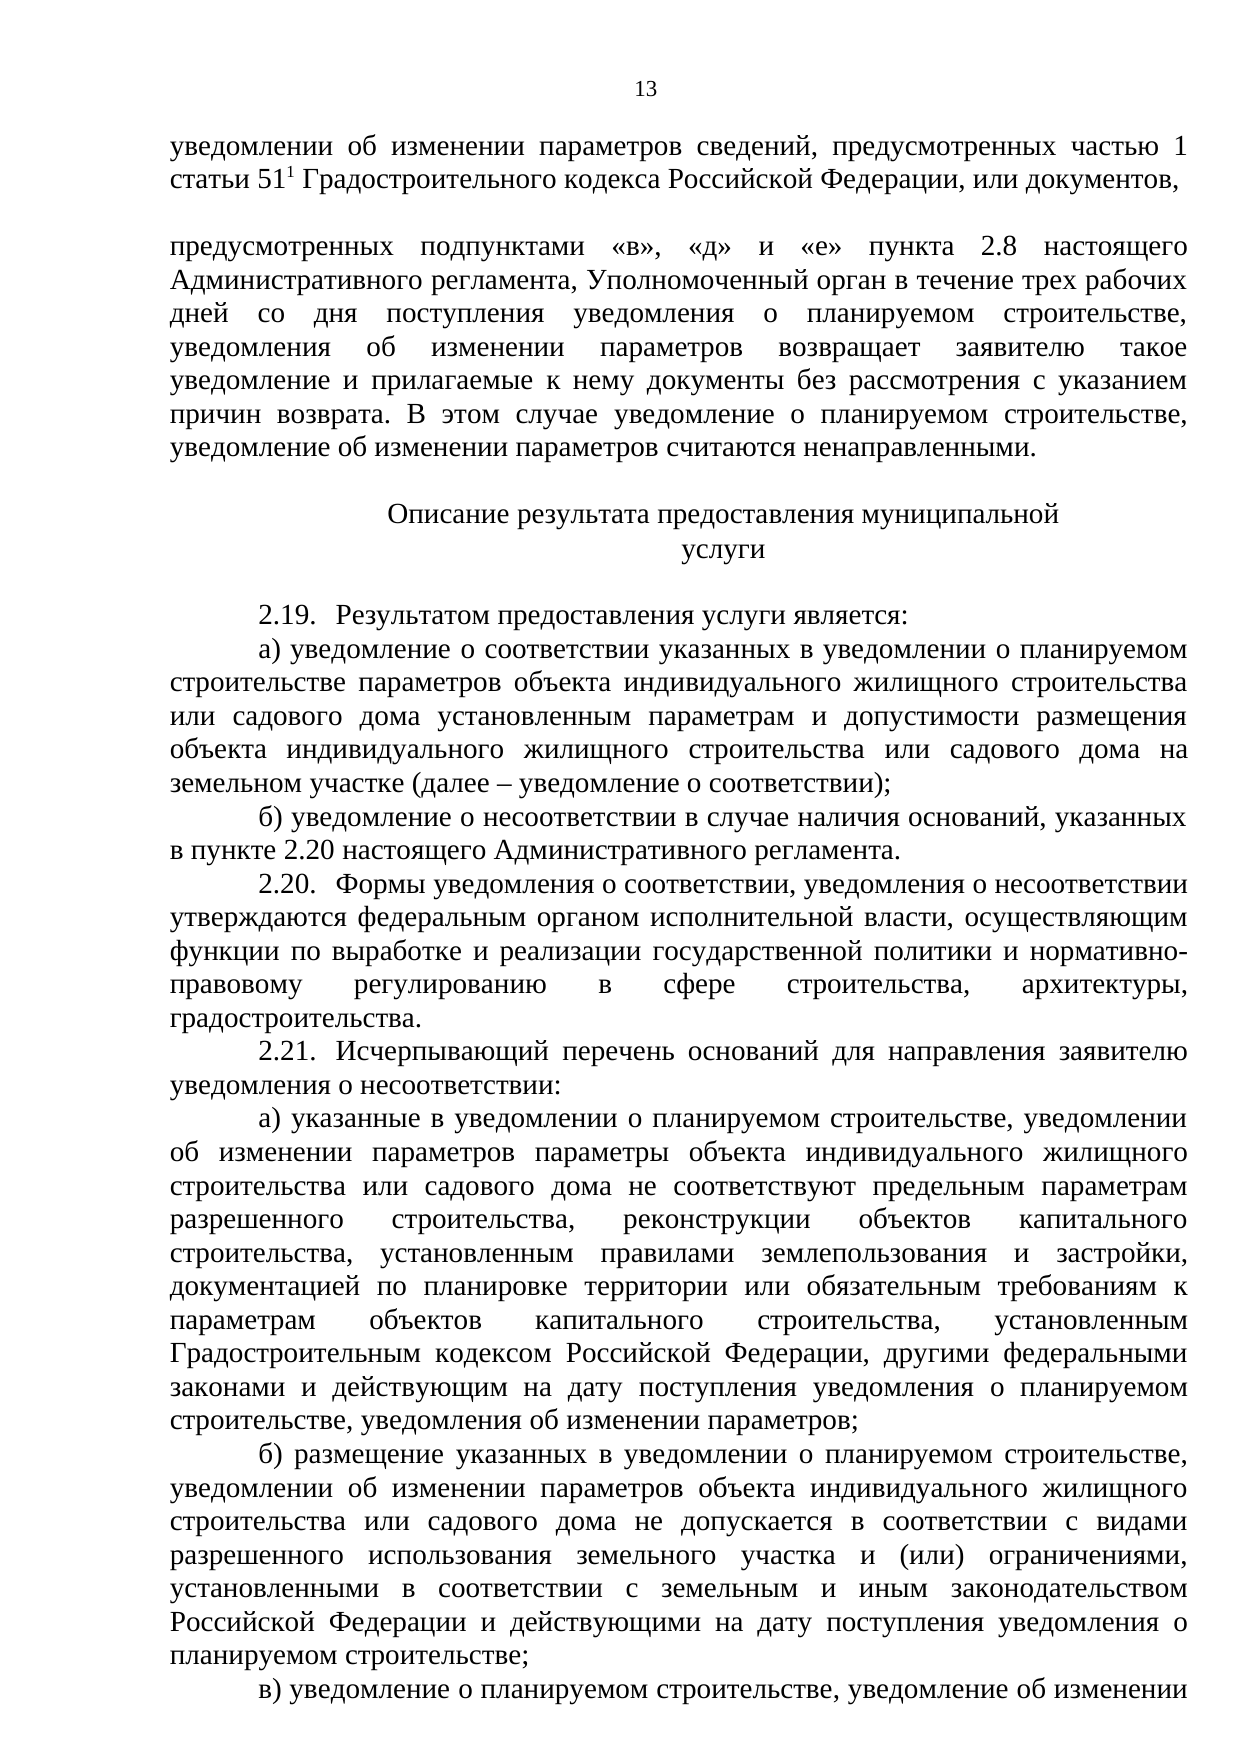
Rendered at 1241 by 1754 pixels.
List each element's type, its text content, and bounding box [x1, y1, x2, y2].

list предусмотренных подпунктами «в», «д» и «е» пункта 2.8 настоящего Административного регламента, Уполномоченный орган в течение трех рабочих дней со дня поступления уведомления о планируемом строительстве, уведомления об изменении параметров возвращает заявителю такое уведомление и прилагаемые к нему документы без рассмотрения с указанием причин возврата. В этом случае уведомление о планируемом строительстве, уведомление об изменении параметров считаются ненаправленными. [169, 228, 1188, 463]
text а) указанные в уведомлении о планируемом строительстве, уведомлении об изменении параметров параметры объекта индивидуального жилищного строительства или садового дома не соответствуют предельным параметрам разрешенного строительства, реконструкции объектов капитального строительства, установленным правилами землепользования и застройки, документацией по планировке территории или обязательным требованиям к параметрам объектов капитального строительства, установленным Градостроительным кодексом Российской Федерации, другими федеральными законами и действующим на дату поступления уведомления о планируемом строительстве, уведомления об изменении параметров; [169, 1101, 1188, 1436]
list Исчерпывающий перечень оснований для направления заявителю уведомления о несоответствии: [169, 1033, 1188, 1101]
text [169, 1671, 1188, 1704]
list Результатом предоставления услуги является: [169, 597, 1188, 631]
text а) уведомление о соответствии указанных в уведомлении о планируемом строительстве параметров объекта индивидуального жилищного строительства или садового дома установленным параметрам и допустимости размещения объекта индивидуального жилищного строительства или садового дома на земельном участке (далее – уведомление о соответствии); [169, 631, 1188, 798]
list Формы уведомления о соответствии, уведомления о несоответствии утверждаются федеральным органом исполнительной власти, осуществляющим функции по выработке и реализации государственной политики и нормативно- правовому регулированию в сфере строительства, архитектуры, градостроительства. [169, 866, 1188, 1033]
text б) уведомление о несоответствии в случае наличия оснований, указанных в пункте 2.20 настоящего Административного регламента. [169, 799, 1188, 866]
text б) размещение указанных в уведомлении о планируемом строительстве, уведомлении об изменении параметров объекта индивидуального жилищного строительства или садового дома не допускается в соответствии с видами разрешенного использования земельного участка и (или) ограничениями, установленными в соответствии с земельным и иным законодательством Российской Федерации и действующими на дату поступления уведомления о планируемом строительстве; [169, 1436, 1188, 1671]
text услуги [169, 531, 1188, 564]
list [169, 128, 1188, 195]
subtitle Описание результата предоставления муниципальной [169, 497, 1188, 531]
